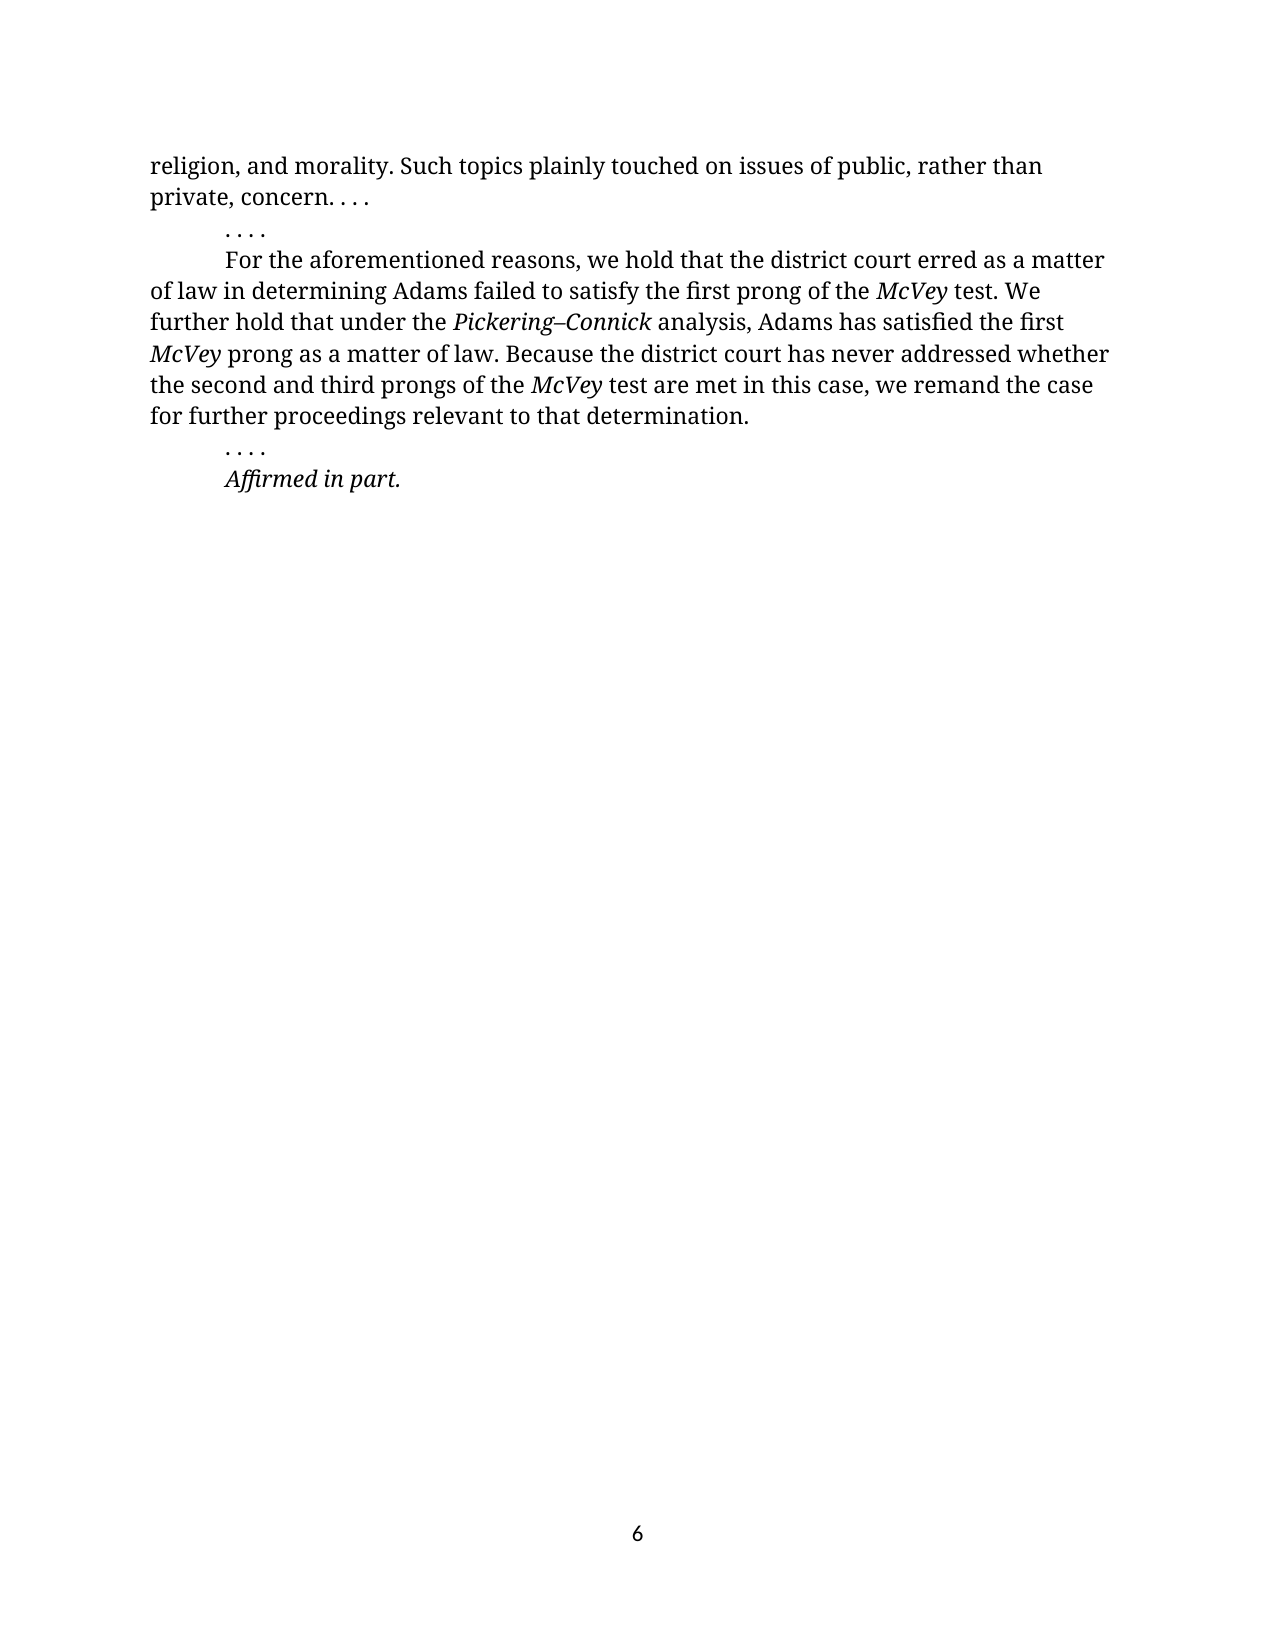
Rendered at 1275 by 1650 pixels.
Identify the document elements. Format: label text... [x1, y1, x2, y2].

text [150, 150, 1125, 212]
text For the aforementioned reasons, we hold that the district court erred as a matter of law in determining Adams failed to satisfy the first prong of the McVey test. We further hold that under the Pickering–Connick analysis, Adams has satisfied the first McVey prong as a matter of law. Because the district court has never addressed whether the second and third prongs of the McVey test are met in this case, we remand the case for further proceedings relevant to that determination. [150, 244, 1125, 431]
text Affirmed in part. [150, 462, 1125, 494]
text . . . . [150, 212, 1125, 244]
text . . . . [150, 431, 1125, 462]
